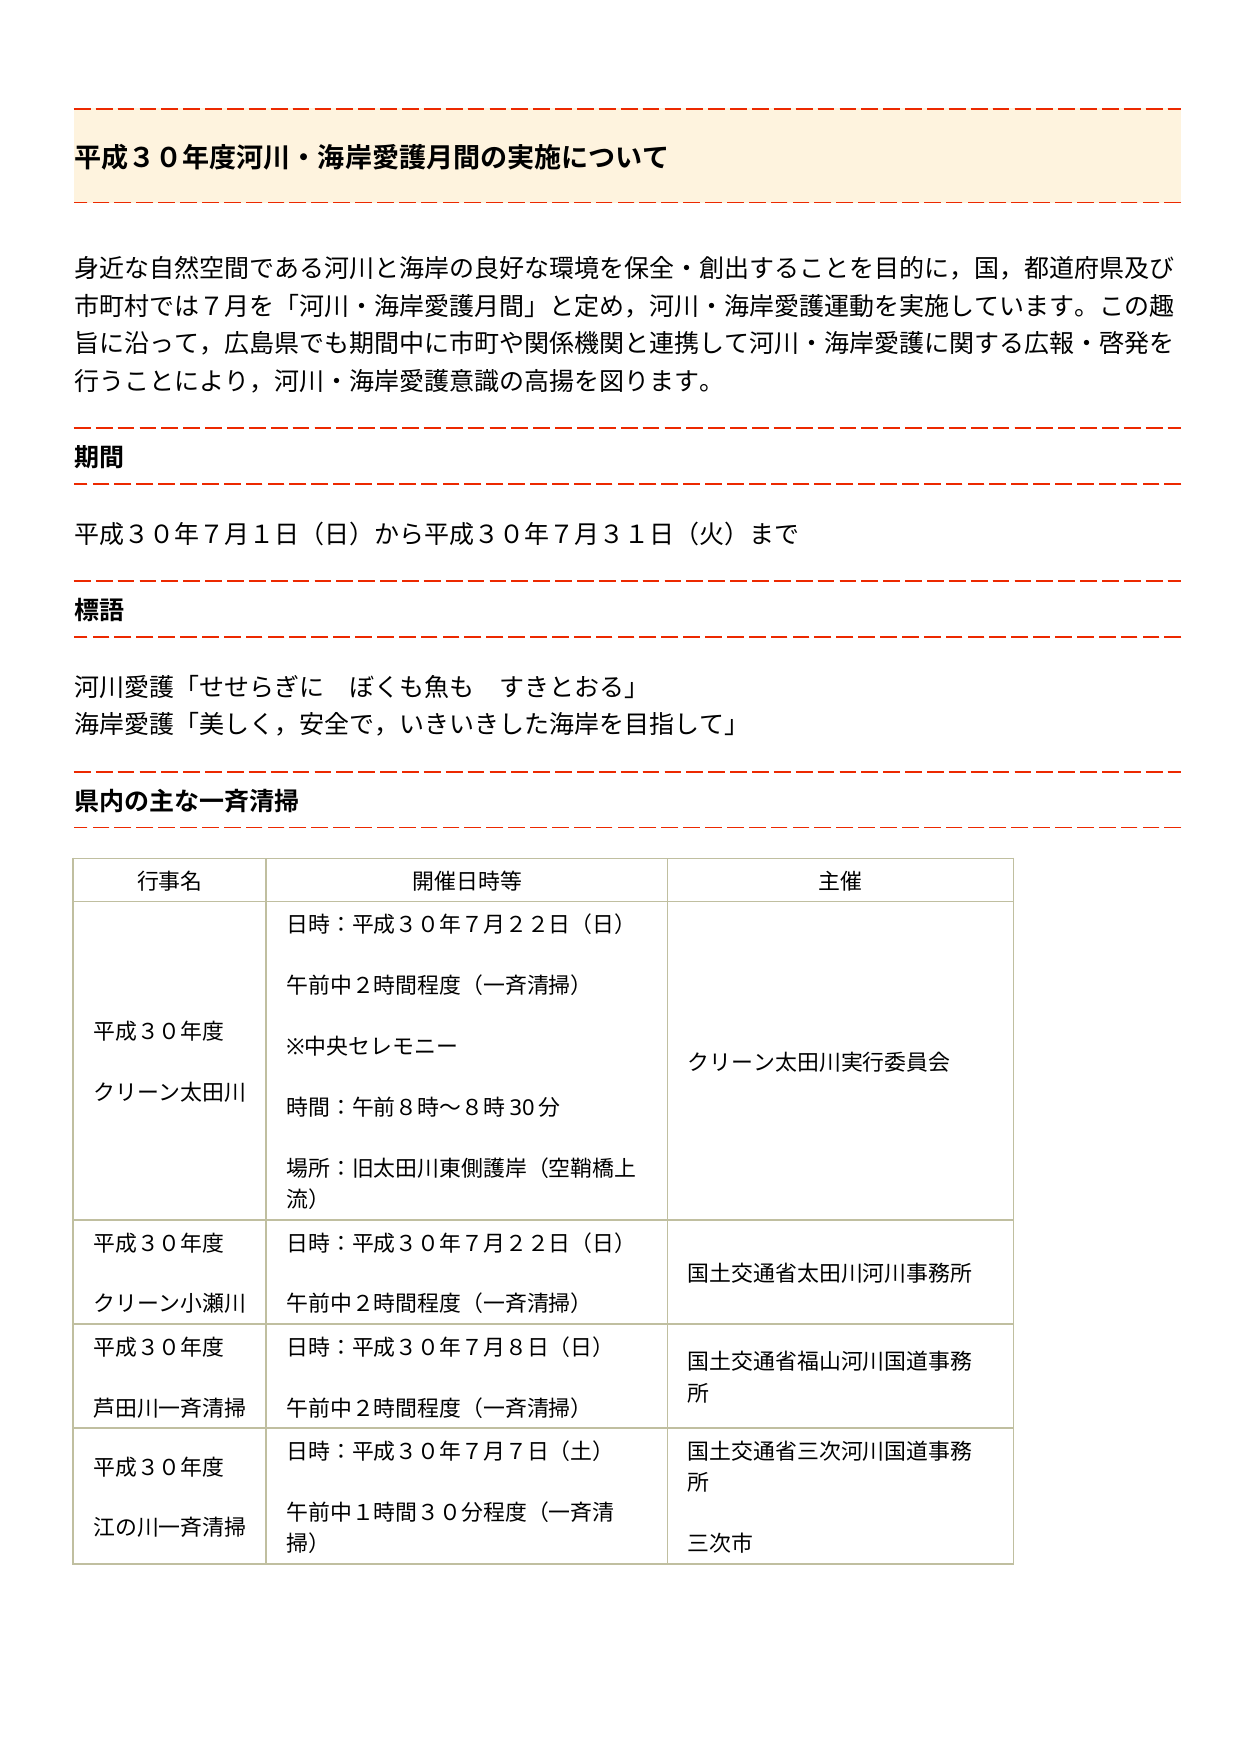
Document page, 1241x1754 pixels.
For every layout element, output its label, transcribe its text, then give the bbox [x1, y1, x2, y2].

table_header 行事名 [74, 859, 265, 901]
table_cell 平成３０年度 江の川一斉清掃 [74, 1429, 265, 1563]
table_cell クリーン太田川実行委員会 [668, 902, 1013, 1219]
table_cell 日時：平成３０年７月８日（日） 午前中２時間程度（一斉清掃） [267, 1325, 667, 1427]
text 平成３０年７月１日（日）から平成３０年７月３１日（火）まで [74, 514, 1181, 551]
table_cell 日時：平成３０年７月２２日（日） 午前中２時間程度（一斉清掃） [267, 1221, 667, 1323]
table_cell 国土交通省太田川河川事務所 [668, 1221, 1013, 1323]
table_cell 平成３０年度 クリーン小瀬川 [74, 1221, 265, 1323]
text 標語 [74, 580, 1181, 638]
table_cell 国土交通省三次河川国道事務所 三次市 [668, 1429, 1013, 1563]
text 期間 [74, 427, 1181, 484]
table_header 開催日時等 [267, 859, 667, 901]
table_cell 日時：平成３０年７月２２日（日） 午前中２時間程度（一斉清掃） ※中央セレモニー 時間：午前８時～８時30分 場所：旧太田川東側護岸（空鞘橋上流） [267, 902, 667, 1219]
text 平成３０年度河川・海岸愛護月間の実施について [74, 108, 1181, 203]
text 身近な自然空間である河川と海岸の良好な環境を保全・創出することを目的に，国，都道府県及び市町村では７月を「河川・海岸愛護月間」と定め，河川・海岸愛護運動を実施しています。この趣旨に沿って，広島県でも期間中に市町や関係機関と連携して河川・海岸愛護に関する広報・啓発を行うことにより，河川・海岸愛護意識の高揚を図ります。 [74, 248, 1181, 398]
text 県内の主な一斉清掃 [74, 771, 1181, 828]
table_cell 日時：平成３０年７月７日（土） 午前中１時間３０分程度（一斉清掃） [267, 1429, 667, 1563]
table_cell 国土交通省福山河川国道事務所 [668, 1325, 1013, 1427]
text 河川愛護「せせらぎに ぼくも魚も すきとおる」 [74, 667, 1181, 704]
table_cell 平成３０年度 芦田川一斉清掃 [74, 1325, 265, 1427]
table_cell 平成３０年度 クリーン太田川 [74, 902, 265, 1219]
table_header 主催 [668, 859, 1013, 901]
text 海岸愛護「美しく，安全で，いきいきした海岸を目指して」 [74, 704, 1181, 742]
